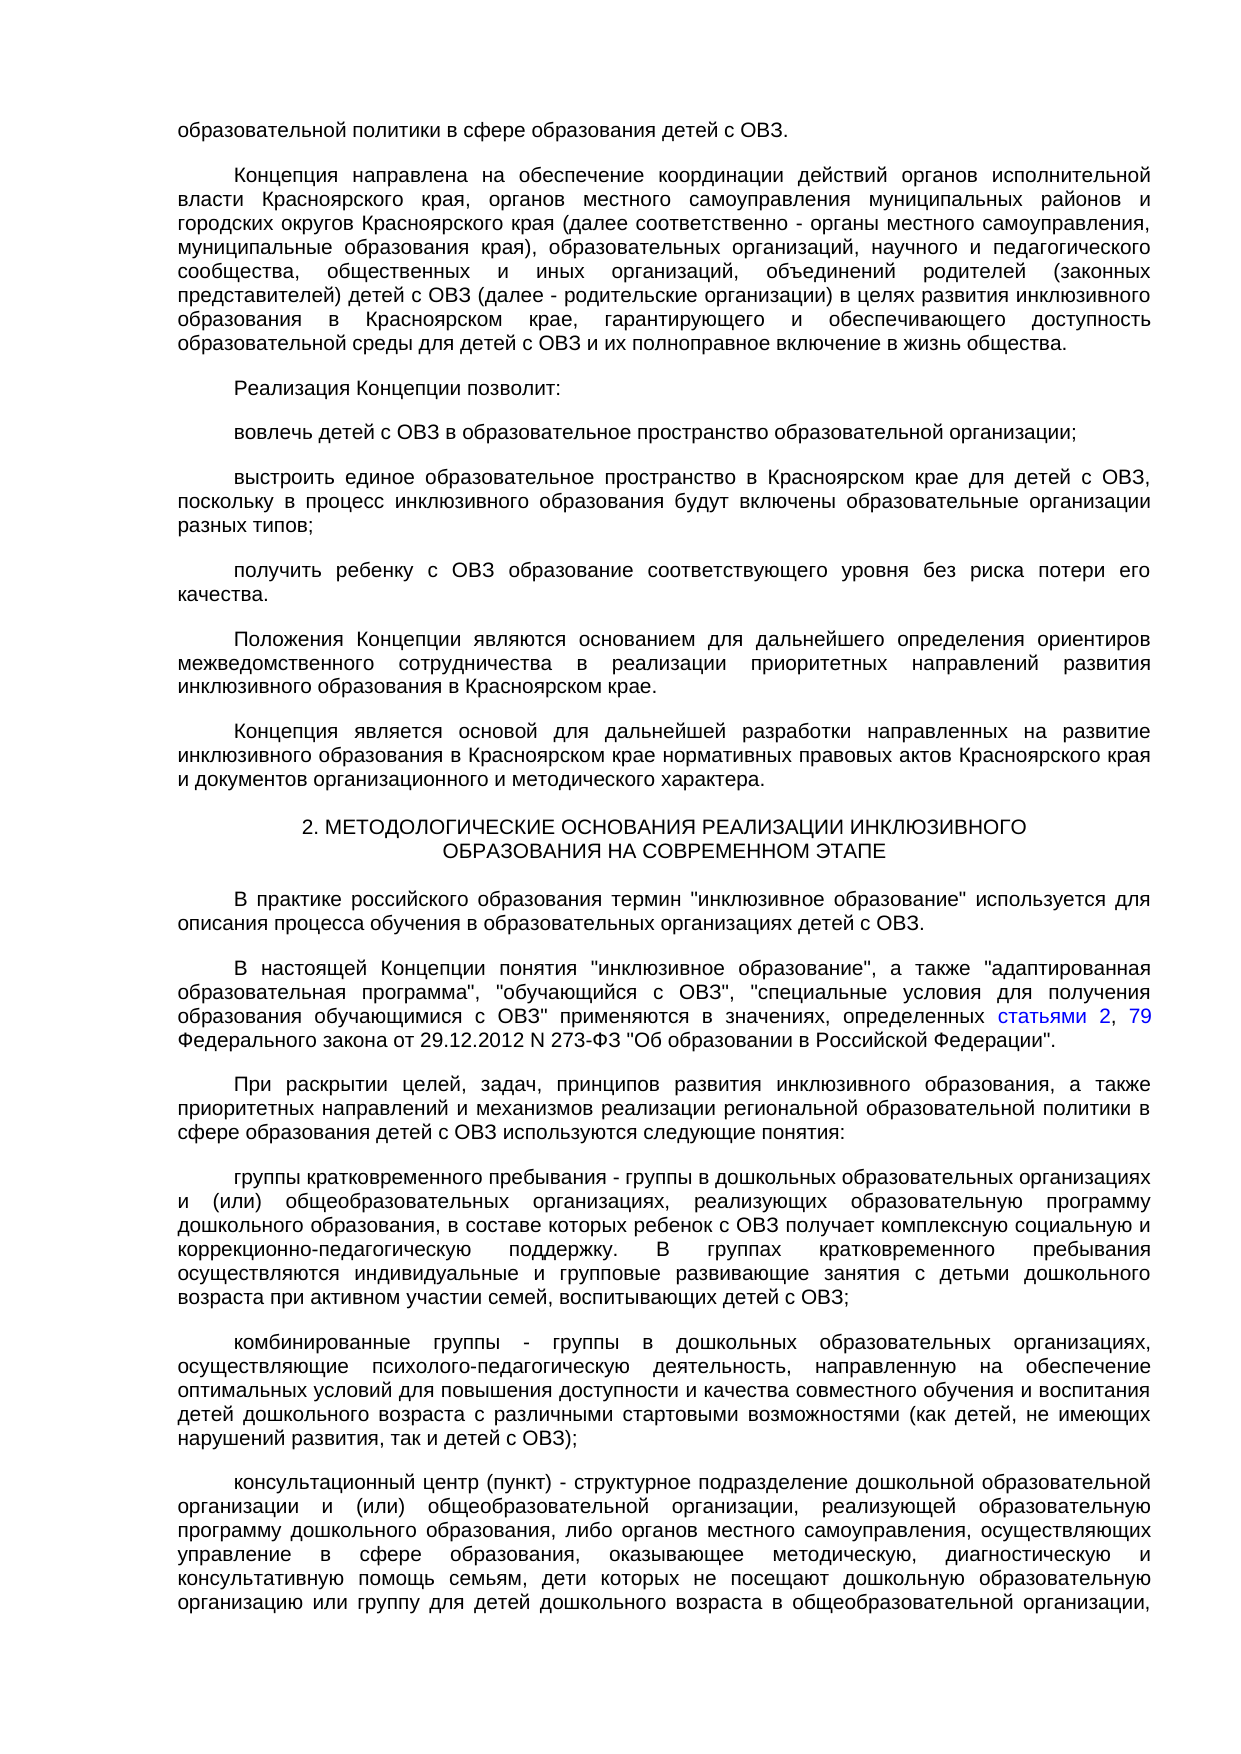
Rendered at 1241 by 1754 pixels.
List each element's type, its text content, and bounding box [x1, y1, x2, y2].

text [177, 1470, 1152, 1614]
text Концепция направлена на обеспечение координации действий органов исполнительной власти Красноярского края, органов местного самоуправления муниципальных районов и городских округов Красноярского края (далее соответственно - органы местного самоуправления, муниципальные образования края), образовательных организаций, научного и педагогического сообщества, общественных и иных организаций, объединений родителей (законных представителей) детей с ОВЗ (далее - родительские организации) в целях развития инклюзивного образования в Красноярском крае, гарантирующего и обеспечивающего доступность образовательной среды для детей с ОВЗ и их полноправное включение в жизнь общества. [177, 163, 1152, 354]
text В практике российского образования термин "инклюзивное образование" используется для описания процесса обучения в образовательных организациях детей с ОВЗ. [177, 887, 1152, 935]
text группы кратковременного пребывания - группы в дошкольных образовательных организациях и (или) общеобразовательных организациях, реализующих образовательную программу дошкольного образования, в составе которых ребенок с ОВЗ получает комплексную социальную и коррекционно-педагогическую поддержку. В группах кратковременного пребывания осуществляются индивидуальные и групповые развивающие занятия с детьми дошкольного возраста при активном участии семей, воспитывающих детей с ОВЗ; [177, 1165, 1152, 1309]
text вовлечь детей с ОВЗ в образовательное пространство образовательной организации; [177, 420, 1152, 444]
text Положения Концепции являются основанием для дальнейшего определения ориентиров межведомственного сотрудничества в реализации приоритетных направлений развития инклюзивного образования в Красноярском крае. [177, 626, 1152, 698]
text Концепция является основой для дальнейшей разработки направленных на развитие инклюзивного образования в Красноярском крае нормативных правовых актов Красноярского края и документов организационного и методического характера. [177, 719, 1152, 791]
text 2. МЕТОДОЛОГИЧЕСКИЕ ОСНОВАНИЯ РЕАЛИЗАЦИИ ИНКЛЮЗИВНОГО [177, 815, 1152, 839]
text При раскрытии целей, задач, принципов развития инклюзивного образования, а также приоритетных направлений и механизмов реализации региональной образовательной политики в сфере образования детей с ОВЗ используются следующие понятия: [177, 1072, 1152, 1144]
text ОБРАЗОВАНИЯ НА СОВРЕМЕННОМ ЭТАПЕ [177, 839, 1152, 863]
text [177, 118, 1152, 142]
text выстроить единое образовательное пространство в Красноярском крае для детей с ОВЗ, поскольку в процесс инклюзивного образования будут включены образовательные организации разных типов; [177, 465, 1152, 537]
text получить ребенку с ОВЗ образование соответствующего уровня без риска потери его качества. [177, 558, 1152, 606]
text В настоящей Концепции понятия "инклюзивное образование", а также "адаптированная образовательная программа", "обучающийся с ОВЗ", "специальные условия для получения образования обучающимися с ОВЗ" применяются в значениях, определенных статьями 2, 79 Федерального закона от 29.12.2012 N 273-ФЗ "Об образовании в Российской Федерации". [177, 956, 1152, 1051]
text комбинированные группы - группы в дошкольных образовательных организациях, осуществляющие психолого-педагогическую деятельность, направленную на обеспечение оптимальных условий для повышения доступности и качества совместного обучения и воспитания детей дошкольного возраста с различными стартовыми возможностями (как детей, не имеющих нарушений развития, так и детей с ОВЗ); [177, 1329, 1152, 1449]
text Реализация Концепции позволит: [177, 375, 1152, 399]
